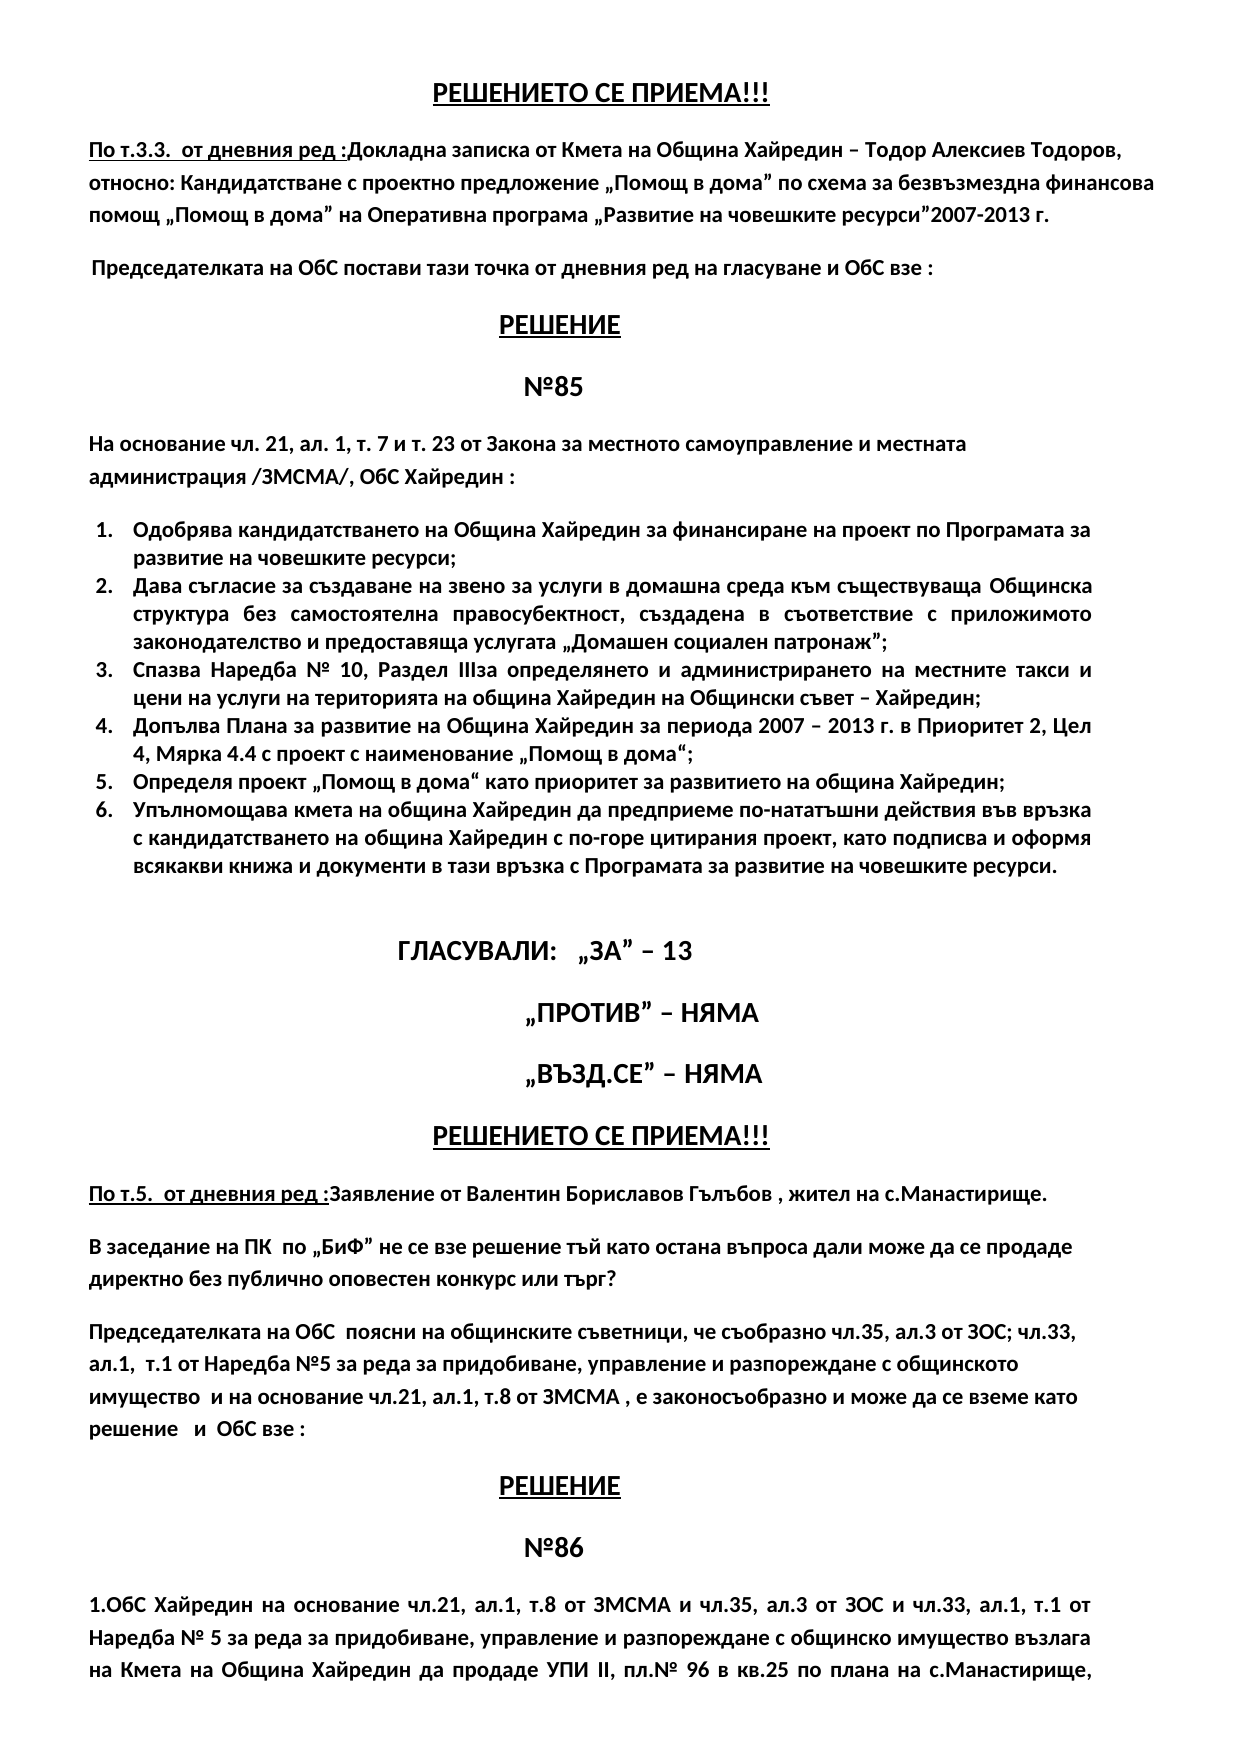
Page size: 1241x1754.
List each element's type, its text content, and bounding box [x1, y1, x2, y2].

text По т.3.3. от дневния ред :Докладна записка от Кмета на Община Хайредин – Тодор Алексиев Тодоров, относно: Кандидатстване с проектно предложение „Помощ в дома” по схема за безвъзмездна финансова помощ „Помощ в дома” на Оперативна програма „Развитие на човешките ресурси”2007-2013 г. [88, 136, 1160, 228]
list Упълномощава кмета на община Хайредин да предприеме по-нататъшни действия във връзка с кандидатстването на община Хайредин с по-горе цитирания проект, като подписва и оформя всякакви книжа и документи в тази връзка с Програмата за развитие на човешките ресурси. [95, 795, 1093, 879]
list Допълва Плана за развитие на Община Хайредин за периода 2007 – 2013 г. в Приоритет 2, Цел 4, Мярка 4.4 с проект с наименование „Помощ в дома“; [95, 711, 1093, 767]
text „ВЪЗД.СЕ” – НЯМА [221, 1056, 1160, 1091]
text Председателката на ОбС постави тази точка от дневния ред на гласуване и ОбС взе : [91, 253, 1160, 281]
text На основание чл. 21, ал. 1, т. 7 и т. 23 от Закона за местното самоуправление и местната администрация /ЗМСМА/, ОбС Хайредин : [88, 429, 1093, 490]
text РЕШЕНИЕТО СЕ ПРИЕМА!!! [221, 74, 1160, 109]
list Дава съгласие за създаване на звено за услуги в домашна среда към съществуваща Общинска структура без самостоятелна правосубектност, създадена в съответствие с приложимото законодателство и предоставяща услугата „Домашен социален патронаж”; [95, 571, 1093, 655]
text РЕШЕНИЕТО СЕ ПРИЕМА!!! [221, 1117, 1160, 1153]
text „ПРОТИВ” – НЯМА [221, 994, 1160, 1029]
list Определя проект „Помощ в дома“ като приоритет за развитието на община Хайредин; [95, 767, 1093, 795]
text В заседание на ПК по „БиФ” не се взе решение тъй като остана въпроса дали може да се продаде директно без публично оповестен конкурс или търг? [88, 1232, 1093, 1292]
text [88, 1591, 1093, 1683]
list Спазва Наредба № 10, Раздел IIIза определянето и администрирането на местните такси и цени на услуги на територията на община Хайредин на Общински съвет – Хайредин; [95, 655, 1093, 711]
text РЕШЕНИЕ [369, 1467, 1128, 1503]
text РЕШЕНИЕ [369, 306, 1128, 342]
text №85 [148, 368, 1093, 403]
list Одобрява кандидатстването на Община Хайредин за финансиране на проект по Програмата за развитие на човешките ресурси; [95, 515, 1093, 571]
text ГЛАСУВАЛИ: „ЗА” – 13 [148, 932, 1093, 968]
text Председателката на ОбС поясни на общинските съветници, че съобразно чл.35, ал.3 от ЗОС; чл.33, ал.1, т.1 от Наредба №5 за реда за придобиване, управление и разпореждане с общинското имущество и на основание чл.21, ал.1, т.8 от ЗМСМА , е законосъобразно и може да се вземе като решение и ОбС взе : [88, 1317, 1093, 1442]
text По т.5. от дневния ред :Заявление от Валентин Бориславов Гълъбов , жител на с.Манастирище. [88, 1179, 1093, 1207]
text №86 [148, 1529, 1093, 1564]
